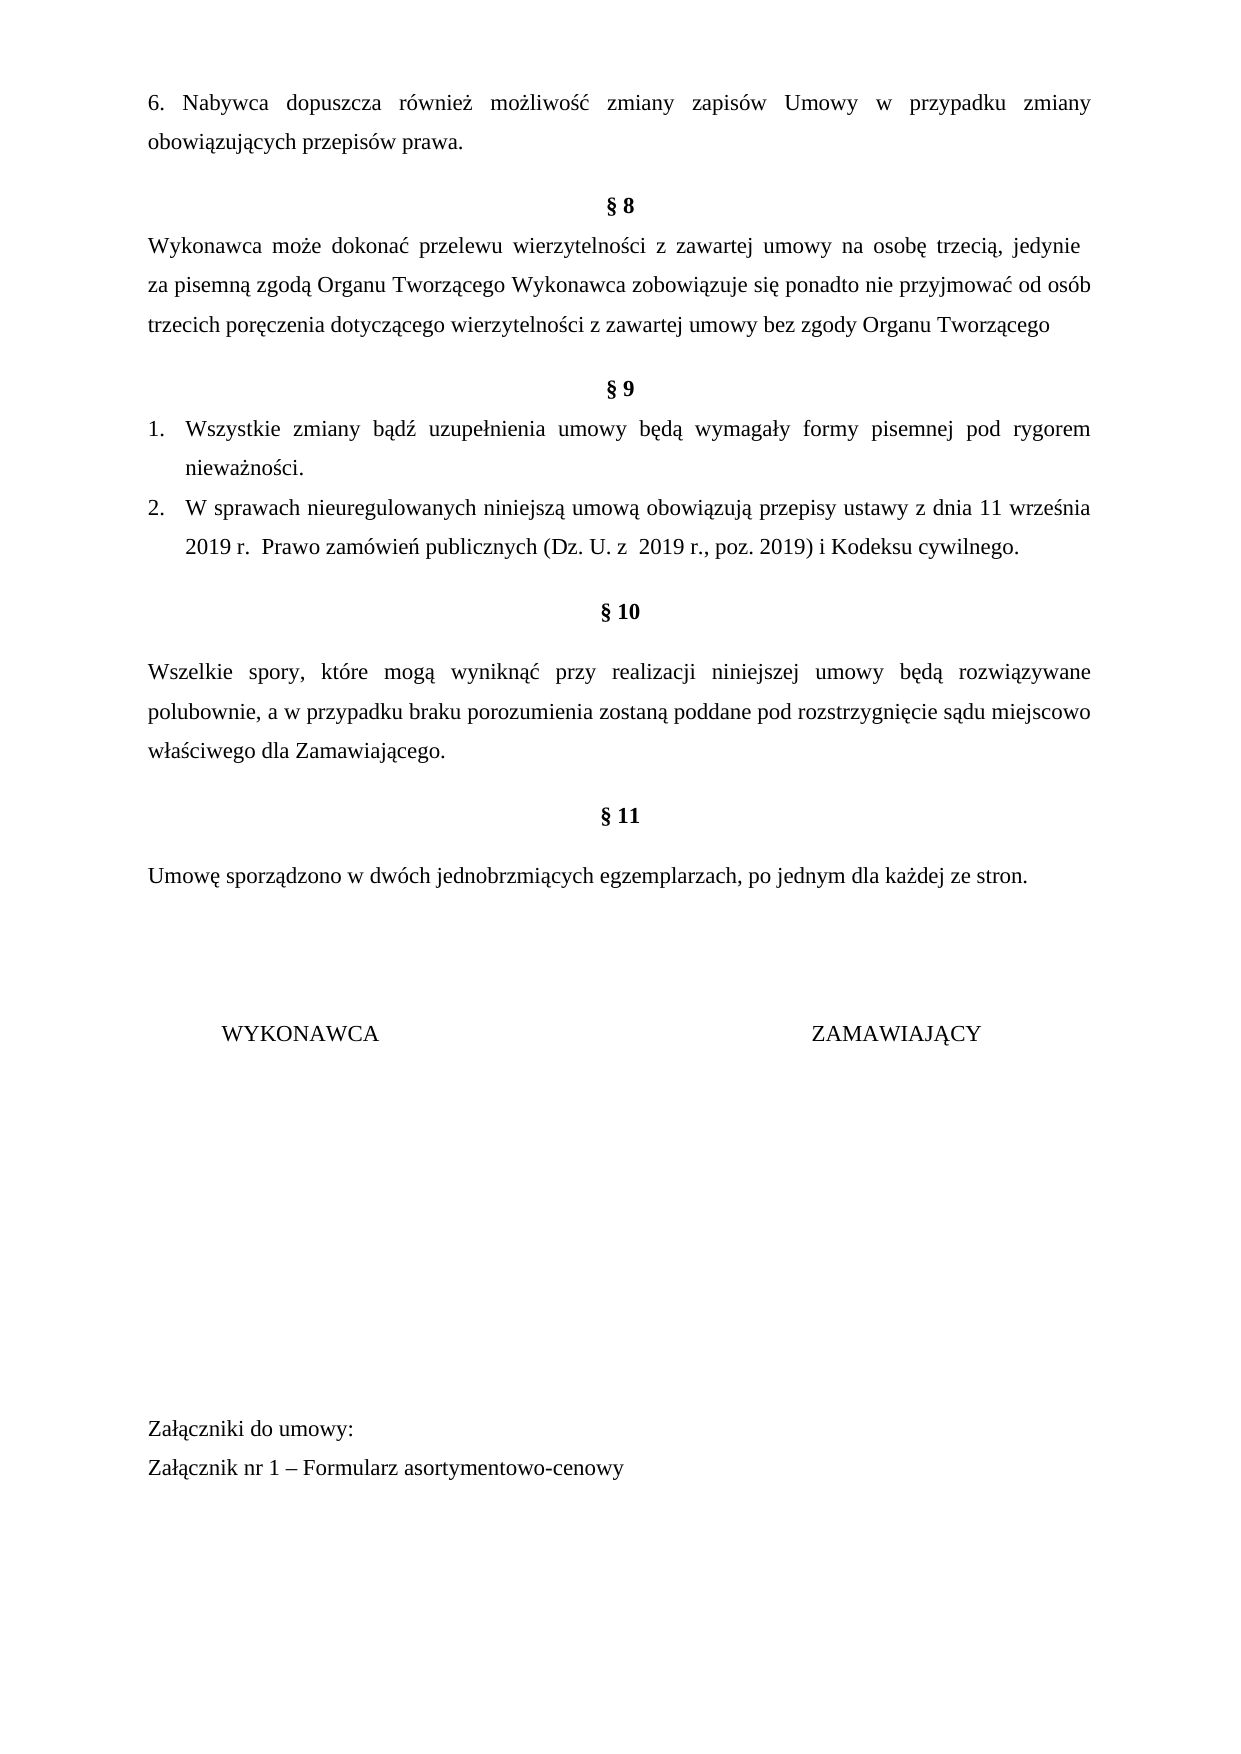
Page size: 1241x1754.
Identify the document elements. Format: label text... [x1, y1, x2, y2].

text Załączniki do umowy: [148, 1415, 1093, 1441]
text § 10 [148, 598, 1093, 624]
text Wszelkie spory, które mogą wyniknąć przy realizacji niniejszej umowy będą rozwiązywane polubownie, a w przypadku braku porozumienia zostaną poddane pod rozstrzygnięcie sądu miejscowo właściwego dla Zamawiającego. [148, 658, 1093, 763]
text Wykonawca może dokonać przelewu wierzytelności z zawartej umowy na osobę trzecią, jedynie za pisemną zgodą Organu Tworzącego Wykonawca zobowiązuje się ponadto nie przyjmować od osób trzecich poręczenia dotyczącego wierzytelności z zawartej umowy bez zgody Organu Tworzącego [148, 232, 1093, 337]
text WYKONAWCA ZAMAWIAJĄCY [148, 1020, 1093, 1046]
text 6. Nabywca dopuszcza również możliwość zmiany zapisów Umowy w przypadku zmiany obowiązujących przepisów prawa. [148, 89, 1093, 154]
text § 9 [148, 376, 1093, 402]
list Wszystkie zmiany bądź uzupełnienia umowy będą wymagały formy pisemnej pod rygorem nieważności. [148, 415, 1093, 481]
text Załącznik nr 1 – Formularz asortymentowo-cenowy [148, 1454, 1093, 1481]
text § 8 [148, 193, 1093, 219]
list W sprawach nieuregulowanych niniejszą umową obowiązują przepisy ustawy z dnia 11 września 2019 r. Prawo zamówień publicznych (Dz. U. z 2019 r., poz. 2019) i Kodeksu cywilnego. [148, 494, 1093, 560]
text § 11 [148, 802, 1093, 828]
text Umowę sporządzono w dwóch jednobrzmiących egzemplarzach, po jednym dla każdej ze stron. [148, 862, 1093, 888]
